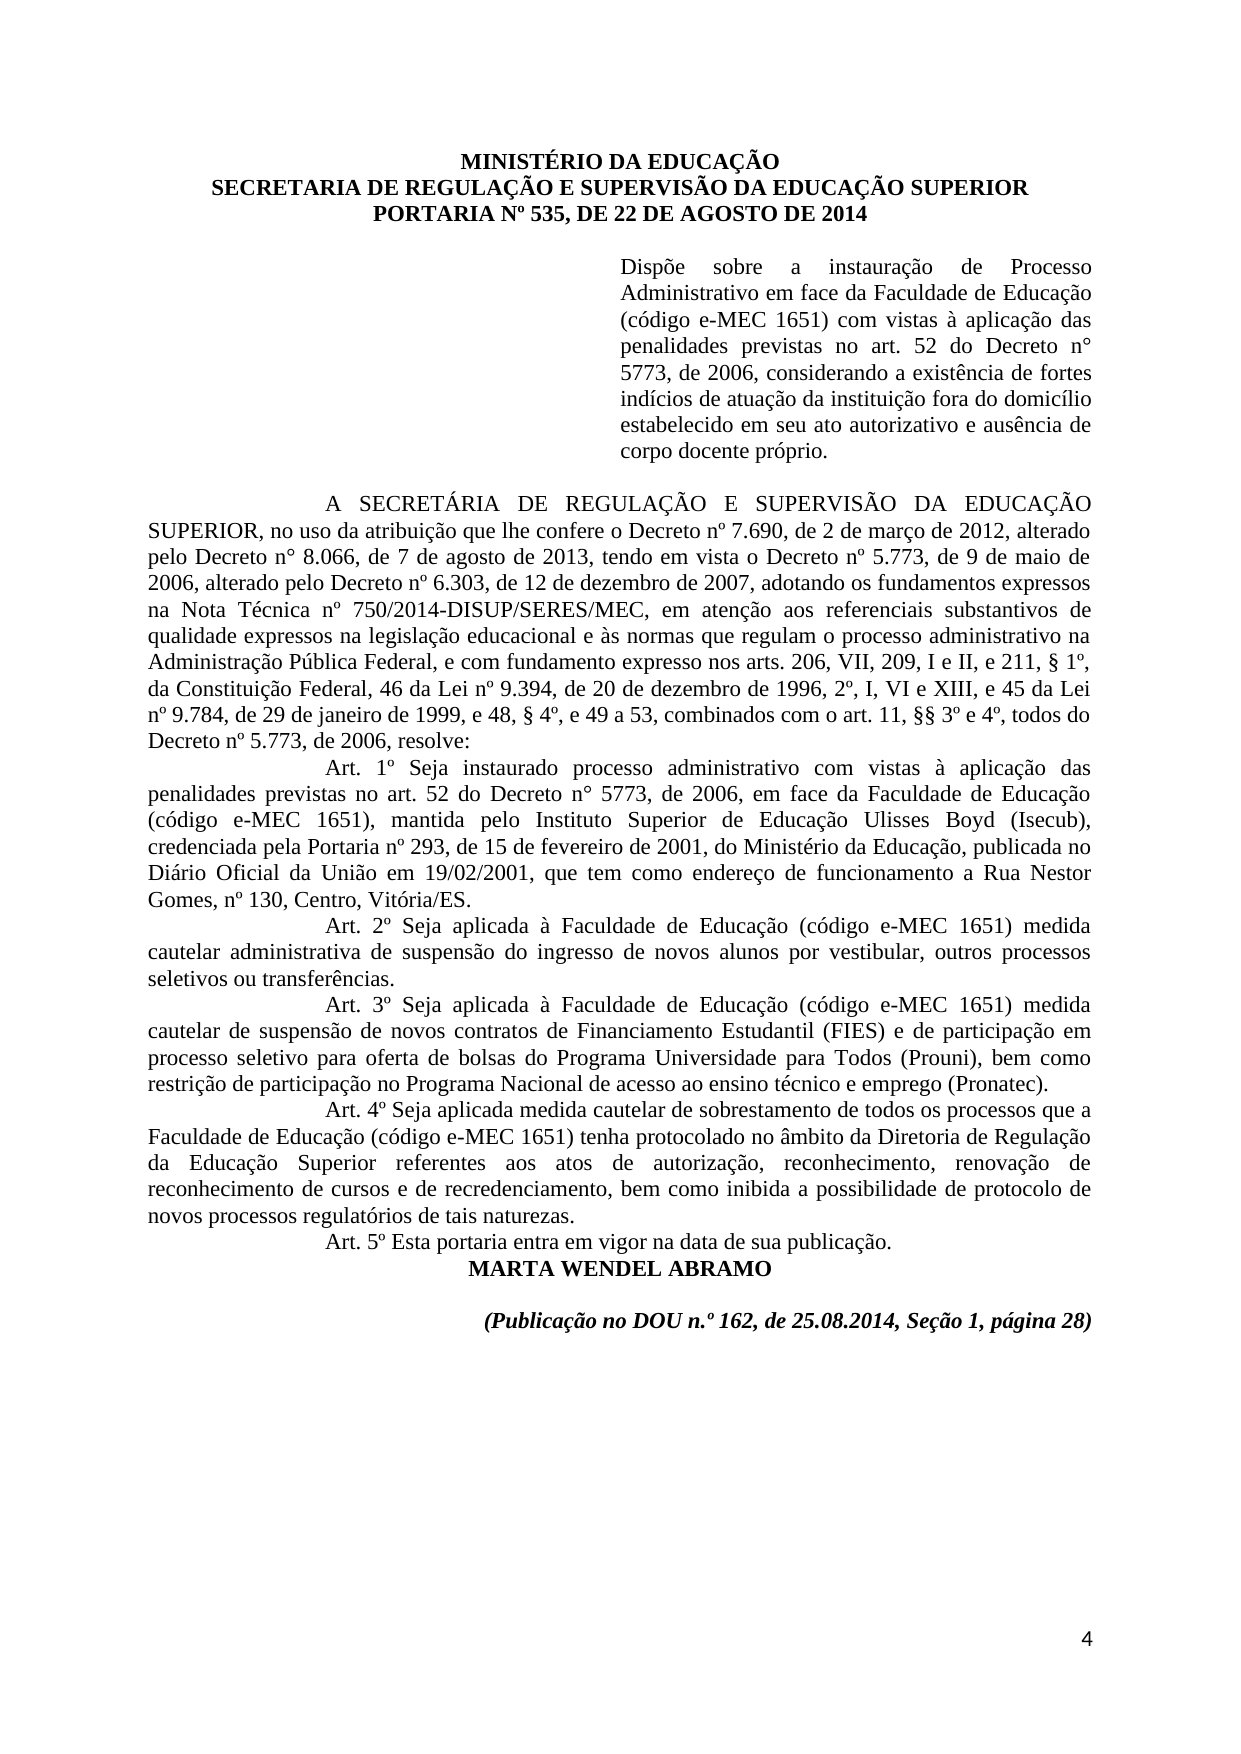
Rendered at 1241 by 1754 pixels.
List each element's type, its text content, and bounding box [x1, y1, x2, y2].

text Dispõe sobre a instauração de Processo Administrativo em face da Faculdade de Educação (código e-MEC 1651) com vistas à aplicação das penalidades previstas no art. 52 do Decreto n° 5773, de 2006, considerando a existência de fortes indícios de atuação da instituição fora do domicílio estabelecido em seu ato autorizativo e ausência de corpo docente próprio. [620, 253, 1092, 464]
text MINISTÉRIO DA EDUCAÇÃO [148, 148, 1092, 174]
text PORTARIA Nº 535, DE 22 DE AGOSTO DE 2014 [148, 200, 1092, 227]
text Art. 1º Seja instaurado processo administrativo com vistas à aplicação das penalidades previstas no art. 52 do Decreto n° 5773, de 2006, em face da Faculdade de Educação (código e-MEC 1651), mantida pelo Instituto Superior de Educação Ulisses Boyd (Isecub), credenciada pela Portaria nº 293, de 15 de fevereiro de 2001, do Ministério da Educação, publicada no Diário Oficial da União em 19/02/2001, que tem como endereço de funcionamento a Rua Nestor Gomes, nº 130, Centro, Vitória/ES. [148, 754, 1092, 912]
text Art. 3º Seja aplicada à Faculdade de Educação (código e-MEC 1651) medida cautelar de suspensão de novos contratos de Financiamento Estudantil (FIES) e de participação em processo seletivo para oferta de bolsas do Programa Universidade para Todos (Prouni), bem como restrição de participação no Programa Nacional de acesso ao ensino técnico e emprego (Pronatec). [148, 991, 1092, 1096]
text SECRETARIA DE REGULAÇÃO E SUPERVISÃO DA EDUCAÇÃO SUPERIOR [148, 174, 1092, 200]
text Art. 4º Seja aplicada medida cautelar de sobrestamento de todos os processos que a Faculdade de Educação (código e-MEC 1651) tenha protocolado no âmbito da Diretoria de Regulação da Educação Superior referentes aos atos de autorização, reconhecimento, renovação de reconhecimento de cursos e de recredenciamento, bem como inibida a possibilidade de protocolo de novos processos regulatórios de tais naturezas. [148, 1096, 1092, 1228]
text Art. 5º Esta portaria entra em vigor na data de sua publicação. [148, 1228, 1092, 1254]
text (Publicação no DOU n.º 162, de 25.08.2014, Seção 1, página 28) [148, 1307, 1092, 1334]
text MARTA WENDEL ABRAMO [148, 1254, 1092, 1281]
text Art. 2º Seja aplicada à Faculdade de Educação (código e-MEC 1651) medida cautelar administrativa de suspensão do ingresso de novos alunos por vestibular, outros processos seletivos ou transferências. [148, 912, 1092, 991]
text A SECRETÁRIA DE REGULAÇÃO E SUPERVISÃO DA EDUCAÇÃO SUPERIOR, no uso da atribuição que lhe confere o Decreto nº 7.690, de 2 de março de 2012, alterado pelo Decreto n° 8.066, de 7 de agosto de 2013, tendo em vista o Decreto nº 5.773, de 9 de maio de 2006, alterado pelo Decreto nº 6.303, de 12 de dezembro de 2007, adotando os fundamentos expressos na Nota Técnica nº 750/2014-DISUP/SERES/MEC, em atenção aos referenciais substantivos de qualidade expressos na legislação educacional e às normas que regulam o processo administrativo na Administração Pública Federal, e com fundamento expresso nos arts. 206, VII, 209, I e II, e 211, § 1º, da Constituição Federal, 46 da Lei nº 9.394, de 20 de dezembro de 1996, 2º, I, VI e XIII, e 45 da Lei nº 9.784, de 29 de janeiro de 1999, e 48, § 4º, e 49 a 53, combinados com o art. 11, §§ 3º e 4º, todos do Decreto nº 5.773, de 2006, resolve: [148, 490, 1092, 754]
